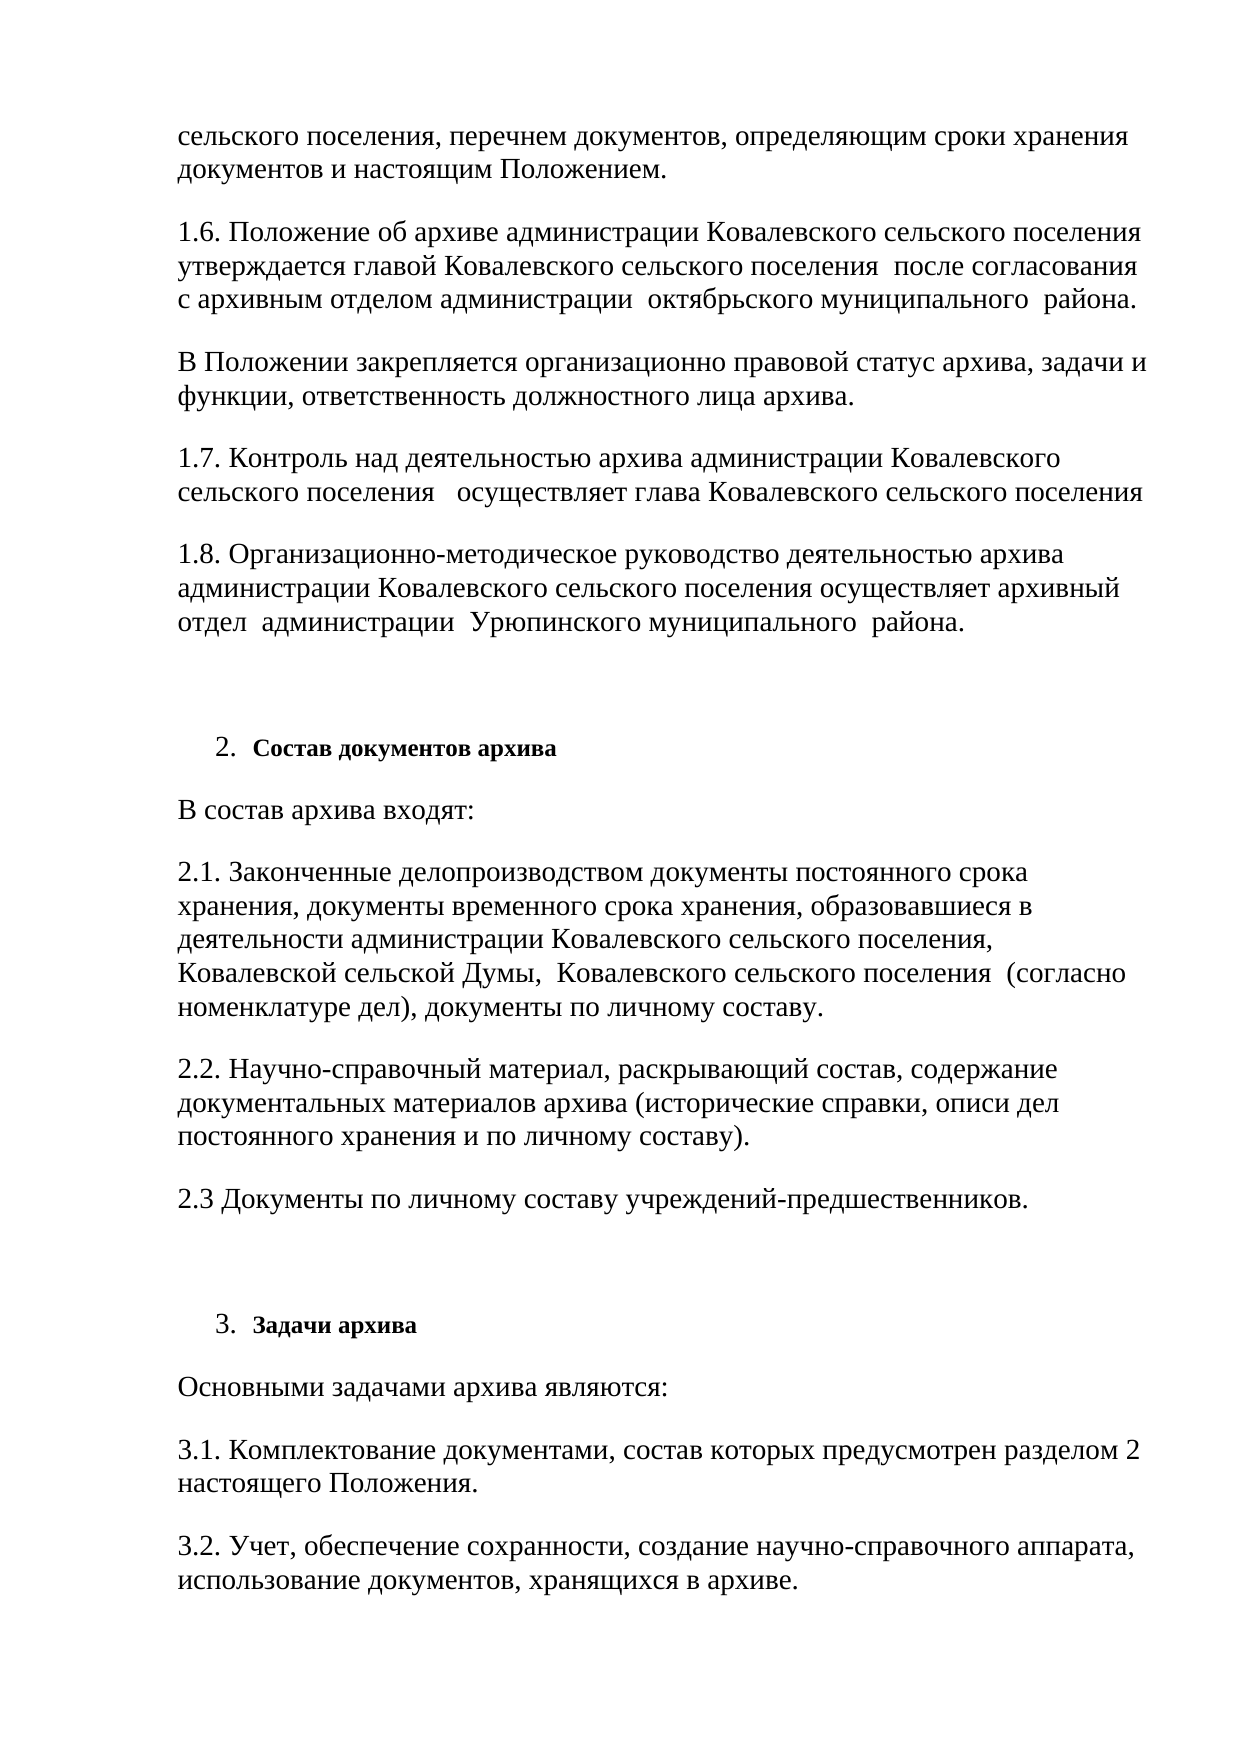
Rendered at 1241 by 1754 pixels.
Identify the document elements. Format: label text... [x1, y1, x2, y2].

list Задачи архива [215, 1307, 1152, 1340]
list Состав документов архива [215, 729, 1152, 763]
text 1.6. Положение об архиве администрации Ковалевского сельского поселения утверждается главой Ковалевского сельского поселения после согласования с архивным отделом администрации октябрьского муниципального района. [177, 214, 1152, 315]
text 2.1. Законченные делопроизводством документы постоянного срока хранения, документы временного срока хранения, образовавшиеся в деятельности администрации Ковалевского сельского поселения, Ковалевской сельской Думы, Ковалевского сельского поселения (согласно номенклатуре дел), документы по личному составу. [177, 854, 1152, 1022]
text 2.2. Научно-справочный материал, раскрывающий состав, содержание документальных материалов архива (исторические справки, описи дел постоянного хранения и по личному составу). [177, 1051, 1152, 1152]
text 3.1. Комплектование документами, состав которых предусмотрен разделом 2 настоящего Положения. [177, 1432, 1152, 1499]
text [177, 118, 1152, 185]
text Основными задачами архива являются: [177, 1369, 1152, 1403]
text В состав архива входят: [177, 792, 1152, 825]
text В Положении закрепляется организационно правовой статус архива, задачи и функции, ответственность должностного лица архива. [177, 344, 1152, 411]
text 3.2. Учет, обеспечение сохранности, создание научно-справочного аппарата, использование документов, хранящихся в архиве. [177, 1528, 1152, 1595]
text 1.8. Организационно-методическое руководство деятельностью архива администрации Ковалевского сельского поселения осуществляет архивный отдел администрации Урюпинского муниципального района. [177, 537, 1152, 637]
text 2.3 Документы по личному составу учреждений-предшественников. [177, 1181, 1152, 1215]
text 1.7. Контроль над деятельностью архива администрации Ковалевского сельского поселения осуществляет глава Ковалевского сельского поселения [177, 440, 1152, 507]
